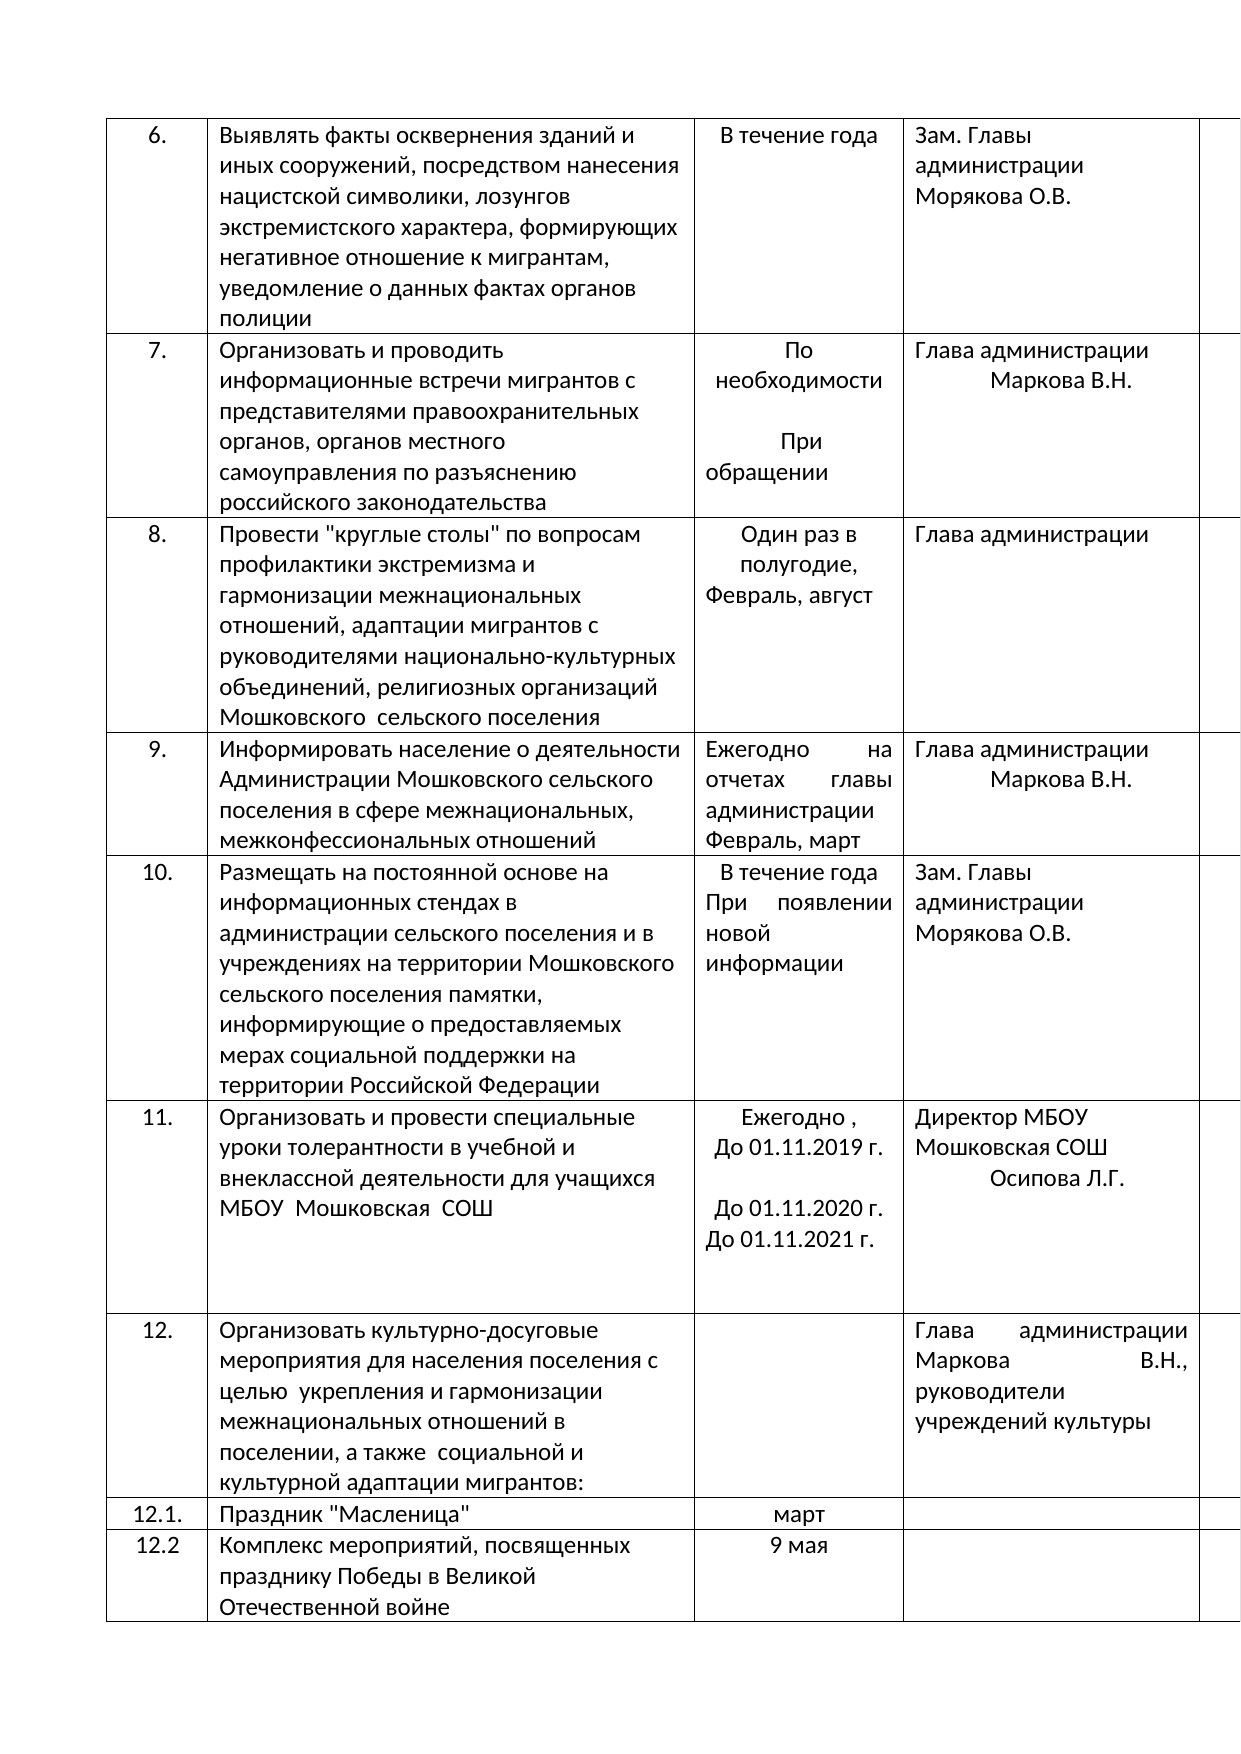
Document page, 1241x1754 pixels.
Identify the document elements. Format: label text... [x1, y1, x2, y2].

table_cell [1200, 1101, 1240, 1313]
table_cell [904, 1498, 1199, 1529]
table_cell Глава администрации Маркова В.Н. [904, 733, 1199, 855]
table_cell Директор МБОУ Мошковская СОШ Осипова Л.Г. [904, 1101, 1199, 1313]
table_cell 9. [107, 733, 207, 855]
table_cell [1200, 334, 1240, 517]
table_cell [1200, 1530, 1240, 1621]
table_cell [1200, 518, 1240, 732]
table_cell Глава администрации Маркова В.Н., руководители учреждений культуры [904, 1314, 1199, 1497]
table_cell Один раз в полугодие, Февраль, август [695, 518, 903, 732]
table_cell [904, 1530, 1199, 1621]
table_cell 12. [107, 1314, 207, 1497]
table_cell Глава администрации [904, 518, 1199, 732]
table_cell Праздник "Масленица" [208, 1498, 694, 1529]
table_cell Организовать и провести специальные уроки толерантности в учебной и внеклассной деятельности для учащихся МБОУ Мошковская СОШ [208, 1101, 694, 1313]
table_cell [695, 1314, 903, 1497]
table_cell 7. [107, 334, 207, 517]
table_cell В течение года При появлении новой информации [695, 856, 903, 1100]
table_cell Провести "круглые столы" по вопросам профилактики экстремизма и гармонизации межнациональных отношений, адаптации мигрантов с руководителями национально-культурных объединений, религиозных организаций Мошковского сельского поселения [208, 518, 694, 732]
table_cell Глава администрации Маркова В.Н. [904, 334, 1199, 517]
table_cell 6. [107, 119, 207, 333]
table_cell [1200, 119, 1240, 333]
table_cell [904, 119, 1199, 333]
table_cell [1200, 1498, 1240, 1529]
table_cell 11. [107, 1101, 207, 1313]
table_cell 8. [107, 518, 207, 732]
table_cell По необходимости При обращении [695, 334, 903, 517]
table_cell Зам. Главы администрации Морякова О.В. [904, 856, 1199, 1100]
table_cell Ежегодно на отчетах главы администрации Февраль, март [695, 733, 903, 855]
table_cell Ежегодно , До 01.11.2019 г. До 01.11.2020 г. До 01.11.2021 г. [695, 1101, 903, 1313]
table_cell март [695, 1498, 903, 1529]
table_cell Организовать и проводить информационные встречи мигрантов с представителями правоохранительных органов, органов местного самоуправления по разъяснению российского законодательства [208, 334, 694, 517]
table_cell Выявлять факты осквернения зданий и иных сооружений, посредством нанесения нацистской символики, лозунгов экстремистского характера, формирующих негативное отношение к мигрантам, уведомление о данных фактах органов полиции [208, 119, 694, 333]
table_cell [1200, 733, 1240, 855]
table_cell В течение года [695, 119, 903, 333]
table_cell Размещать на постоянной основе на информационных стендах в администрации сельского поселения и в учреждениях на территории Мошковского сельского поселения памятки, информирующие о предоставляемых мерах социальной поддержки на территории Российской Федерации [208, 856, 694, 1100]
table_cell 9 мая [695, 1530, 903, 1621]
table_cell [1200, 856, 1240, 1100]
table_cell [1200, 1314, 1240, 1497]
table_cell 12.1. [107, 1498, 207, 1529]
table_cell 12.2 [107, 1530, 207, 1621]
table_cell 10. [107, 856, 207, 1100]
table_cell Организовать культурно-досуговые мероприятия для населения поселения с целью укрепления и гармонизации межнациональных отношений в поселении, а также социальной и культурной адаптации мигрантов: [208, 1314, 694, 1497]
table_cell Информировать население о деятельности Администрации Мошковского сельского поселения в сфере межнациональных, межконфессиональных отношений [208, 733, 694, 855]
table_cell Комплекс мероприятий, посвященных празднику Победы в Великой Отечественной войне [208, 1530, 694, 1621]
